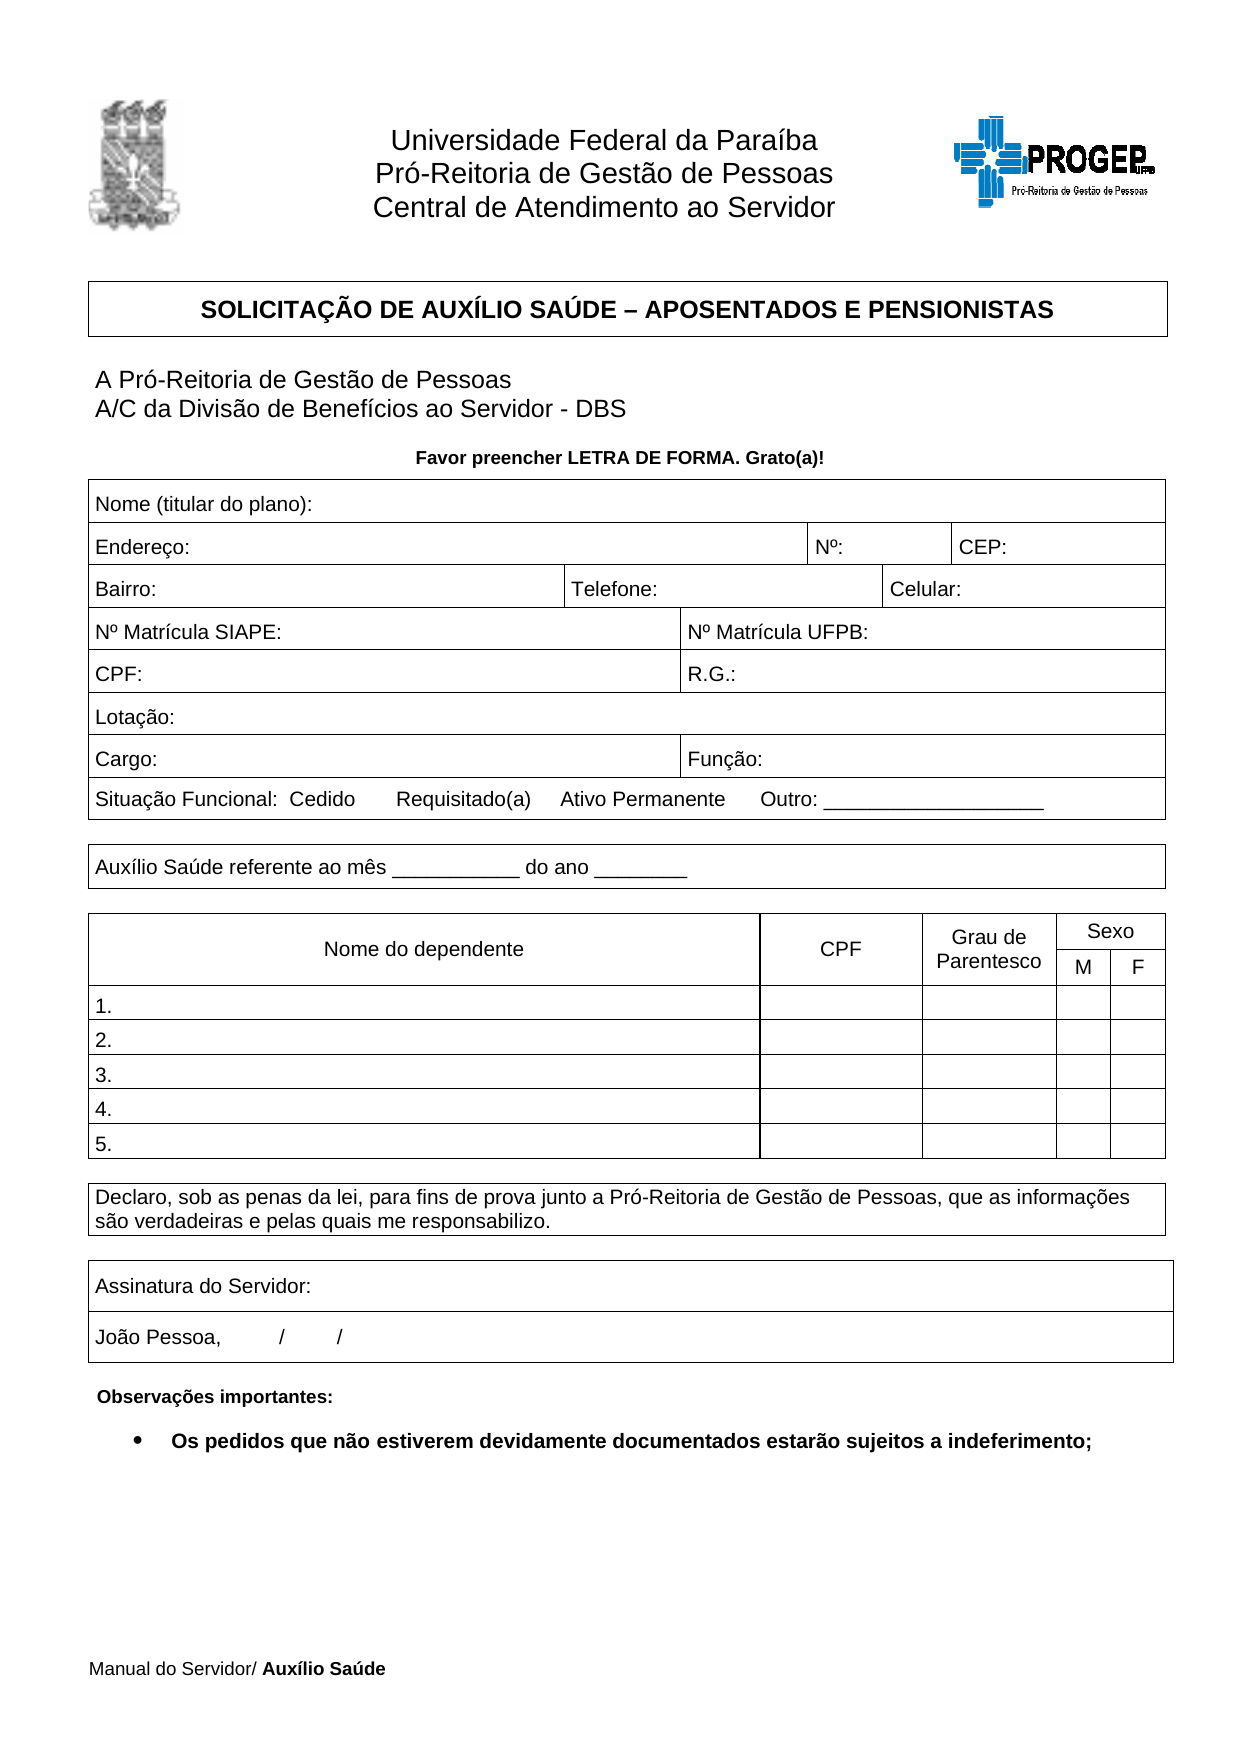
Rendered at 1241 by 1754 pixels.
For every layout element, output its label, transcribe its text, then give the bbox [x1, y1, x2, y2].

table_cell R.G.: [681, 650, 1165, 692]
table_header [81, 99, 199, 257]
table_cell Situação Funcional: Cedido Requisitado(a) Ativo Permanente Outro: ___________________ [89, 778, 1165, 819]
table_cell Celular: [883, 565, 1165, 607]
table_cell [1111, 1089, 1165, 1123]
table_cell João Pessoa, / / [89, 1312, 1173, 1362]
table_cell [923, 986, 1056, 1019]
table_header A Pró-Reitoria de Gestão de Pessoas [88, 337, 1165, 394]
table_cell 1. [89, 986, 759, 1019]
table_cell [761, 1020, 922, 1054]
table_header Universidade Federal da Paraíba Pró-Reitoria de Gestão de Pessoas Central de Atendimento ao Servidor [199, 99, 1010, 257]
table_cell Bairro: [89, 565, 564, 607]
table_cell 5. [89, 1124, 759, 1157]
table_cell Nº: [808, 523, 951, 564]
table_header Nome do dependente [89, 914, 759, 984]
table_cell 4. [89, 1089, 759, 1123]
table_cell [923, 1124, 1056, 1157]
table_header Assinatura do Servidor: [89, 1261, 1173, 1311]
table_header Declaro, sob as penas da lei, para fins de prova junto a Pró-Reitoria de Gestão de Pessoas, que as informações são verdadeiras e pelas quais me responsabilizo. [89, 1184, 1165, 1234]
table_cell [761, 1124, 922, 1157]
table_cell Lotação: [89, 693, 1165, 734]
table_cell Função: [681, 735, 1165, 777]
table_cell [1111, 1124, 1165, 1157]
table_cell CPF: [89, 650, 680, 692]
table_header SOLICITAÇÃO DE AUXÍLIO SAÚDE – APOSENTADOS E PENSIONISTAS [89, 282, 1167, 336]
table_cell [1057, 1055, 1110, 1088]
table_header Nome (titular do plano): [89, 480, 1165, 522]
text Favor preencher LETRA DE FORMA. Grato(a)! [89, 447, 1152, 469]
table_cell [1057, 1124, 1110, 1157]
table_cell CEP: [952, 523, 1165, 564]
table_cell A/C da Divisão de Benefícios ao Servidor - DBS [88, 394, 1165, 423]
table_header Grau de Parentesco [923, 914, 1056, 984]
table_cell [1111, 1055, 1165, 1088]
table_header [1010, 99, 1159, 257]
table_cell Telefone: [565, 565, 882, 607]
table_cell [1111, 986, 1165, 1019]
table_cell Cargo: [89, 735, 680, 777]
table_header CPF [761, 914, 922, 984]
table_cell [1057, 1089, 1110, 1123]
table_cell M [1057, 950, 1110, 984]
table_cell Nº Matrícula UFPB: [681, 608, 1165, 649]
table_cell Nº Matrícula SIAPE: [89, 608, 680, 649]
table_cell 3. [89, 1055, 759, 1088]
table_header Sexo [1057, 914, 1165, 949]
table_cell [923, 1055, 1056, 1088]
table_header Auxílio Saúde referente ao mês ___________ do ano ________ [89, 845, 1165, 888]
table_cell [1111, 1020, 1165, 1054]
table_cell F [1111, 950, 1165, 984]
table_cell [761, 986, 922, 1019]
table_cell [761, 1089, 922, 1123]
table_cell [1057, 1020, 1110, 1054]
table_cell [761, 1055, 922, 1088]
table_cell 2. [89, 1020, 759, 1054]
table_cell [1057, 986, 1110, 1019]
table_cell [923, 1020, 1056, 1054]
table_cell Endereço: [89, 523, 807, 564]
table_cell [923, 1089, 1056, 1123]
